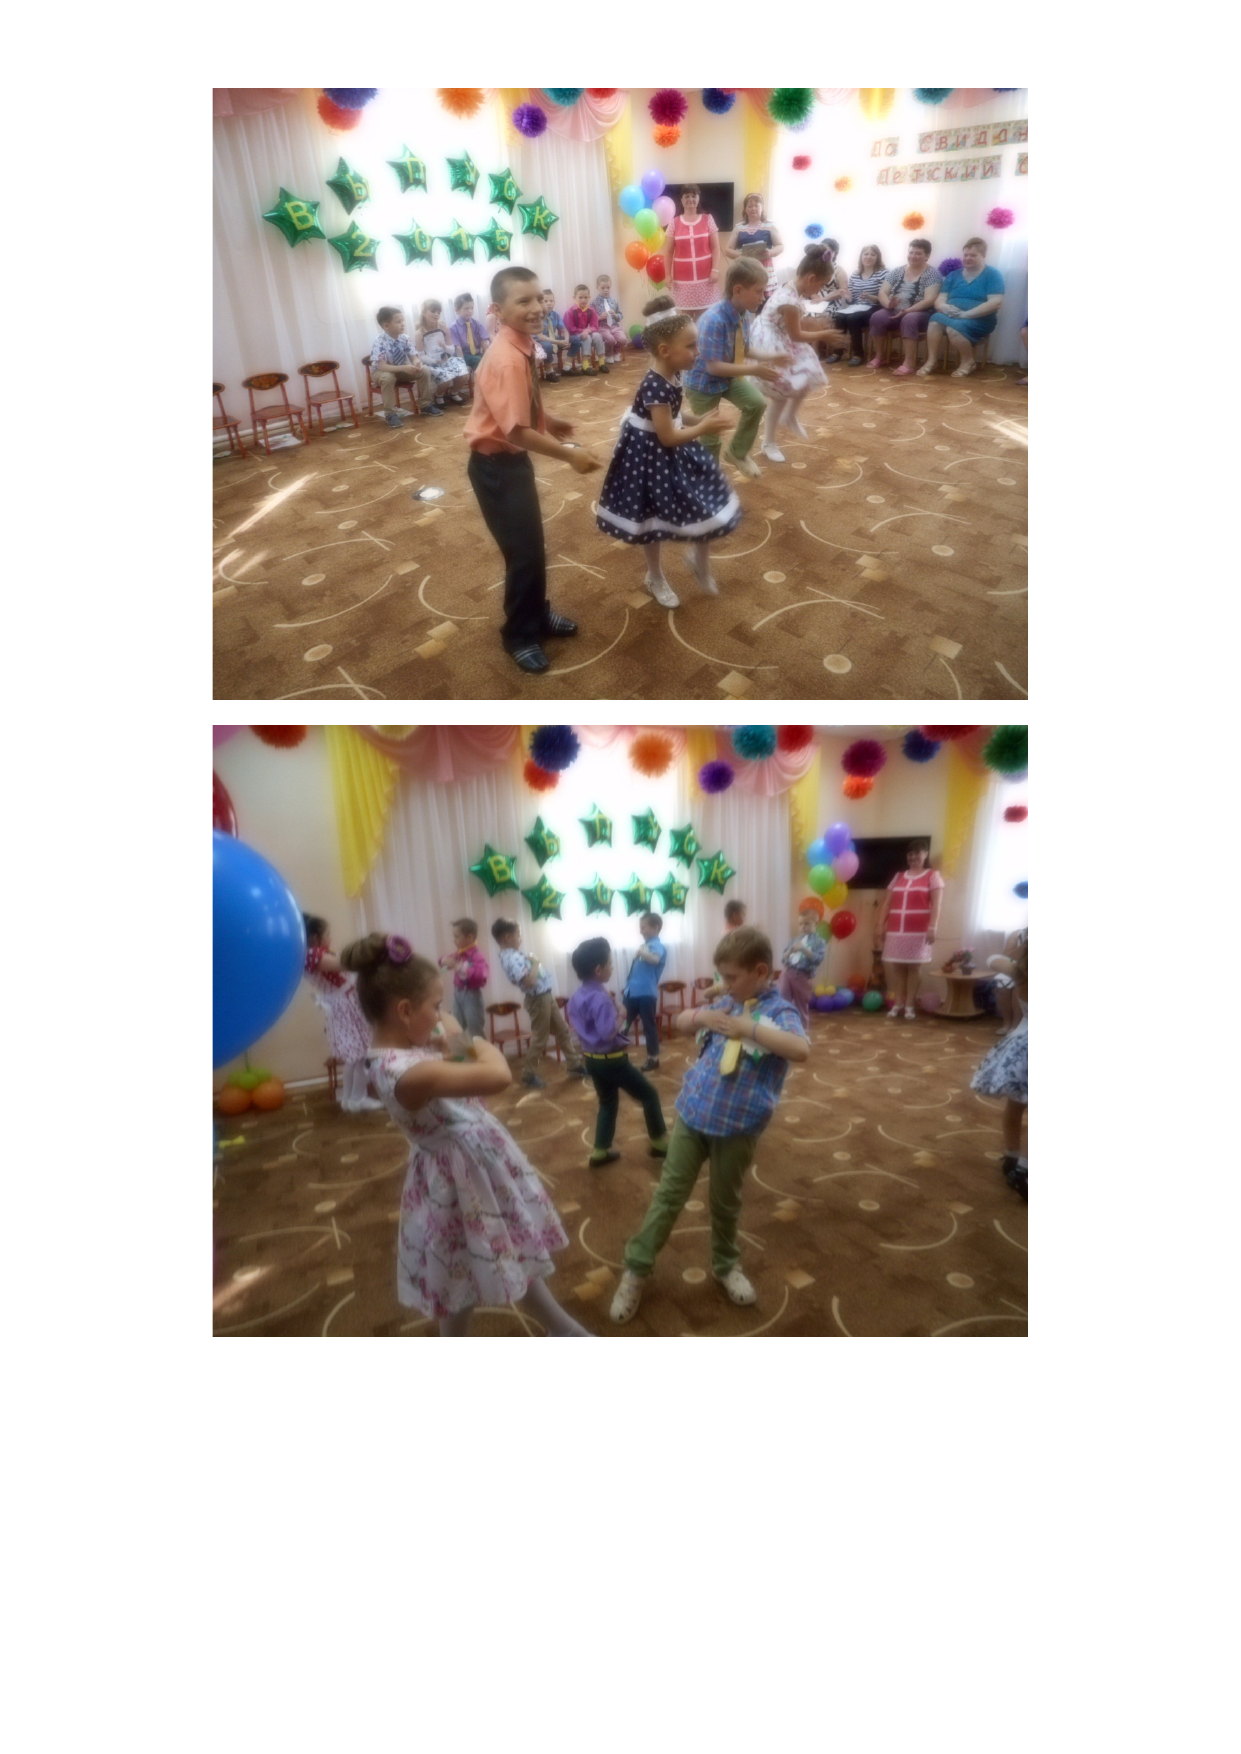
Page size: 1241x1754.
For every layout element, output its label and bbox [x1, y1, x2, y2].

picture [212, 88, 1028, 700]
picture [212, 725, 1028, 1337]
